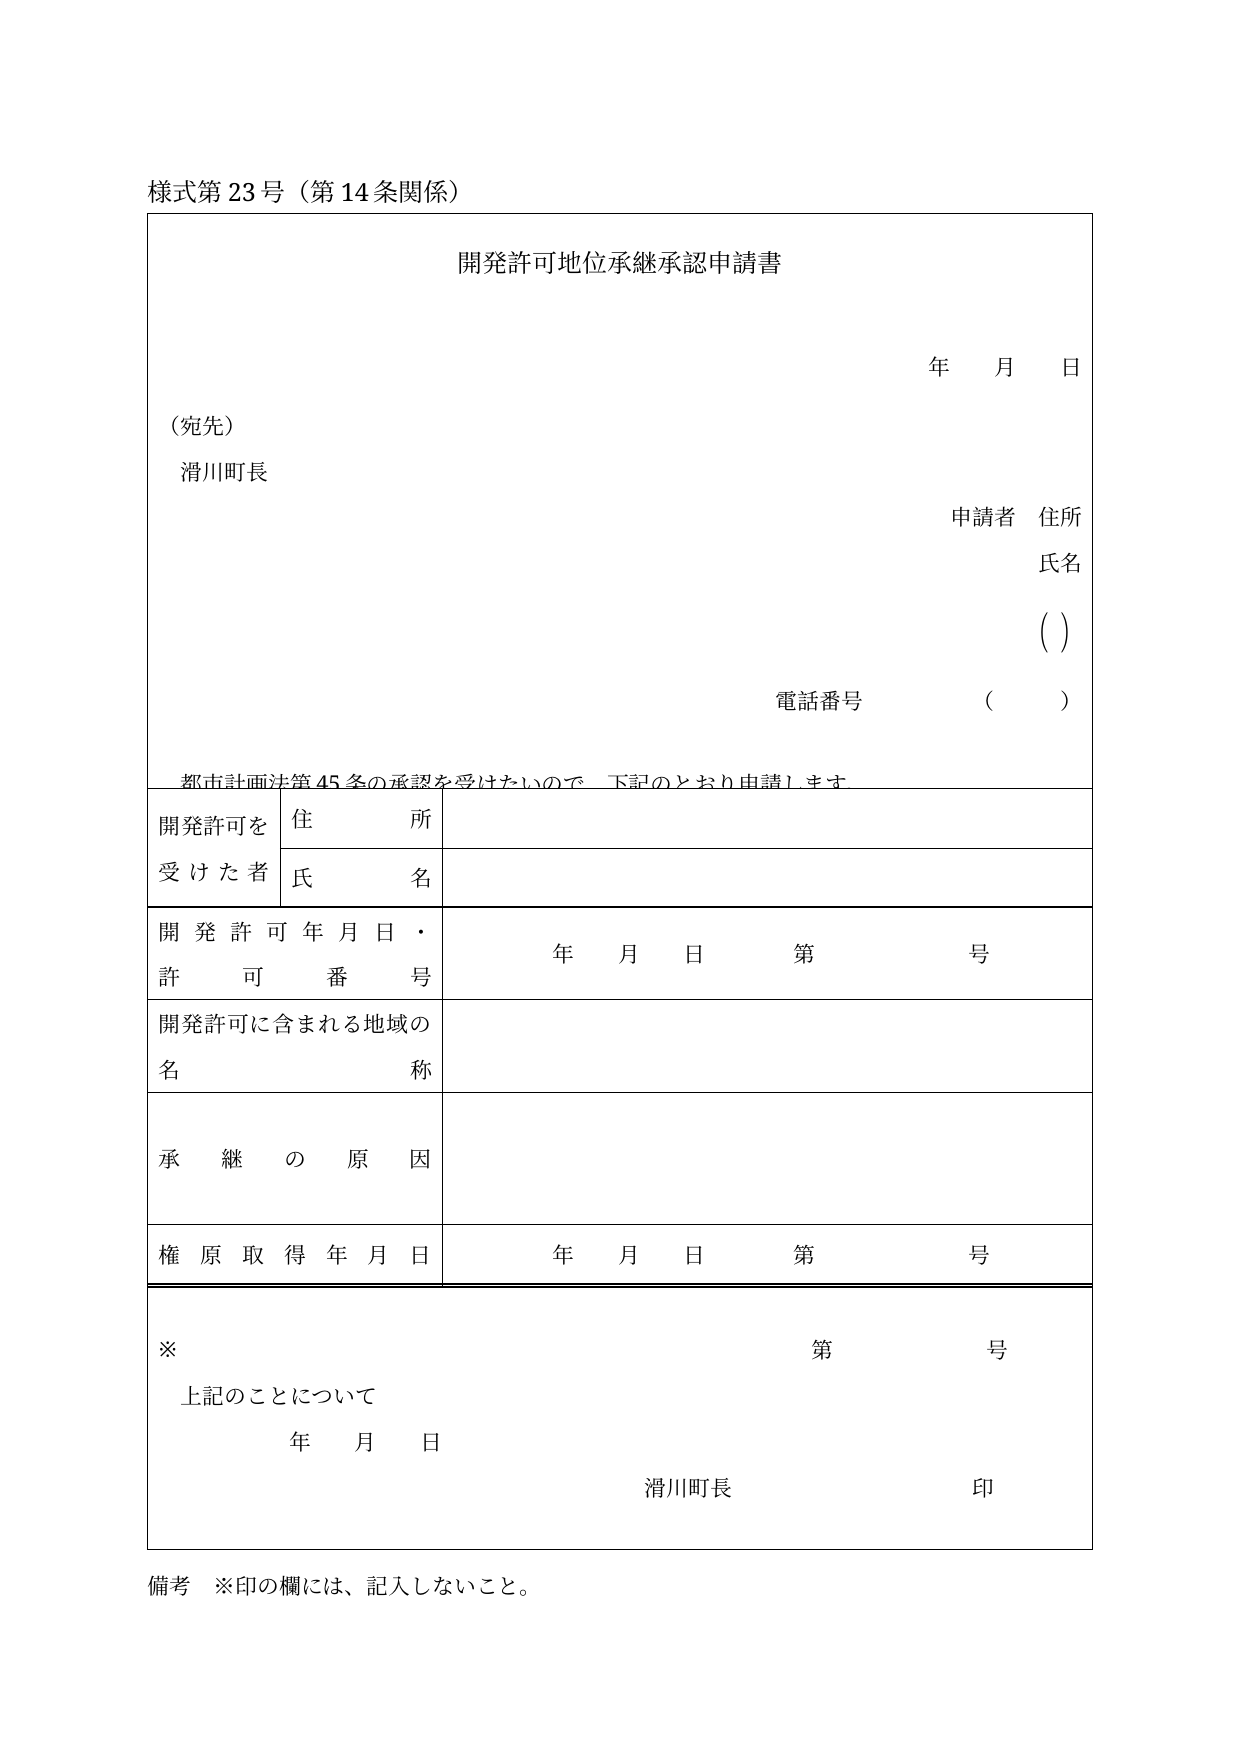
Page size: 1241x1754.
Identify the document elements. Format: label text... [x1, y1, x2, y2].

table_cell 氏名 [281, 849, 442, 906]
table_cell [443, 1093, 1092, 1224]
table_cell 承継の原因 [148, 1093, 442, 1224]
text 様式第23号（第14条関係） [148, 167, 1092, 213]
table_cell 権原取得年月日 [148, 1225, 442, 1283]
table_cell ※ 第 号 上記のことについて 年 月 日 滑川町長 吉 田 昇 印 印 [148, 1288, 1092, 1548]
table_cell [443, 849, 1092, 906]
table_cell 年 月 日 第 号 [443, 908, 1092, 999]
table_cell 住所 [281, 789, 442, 847]
table_header 開発許可地位承継承認申請書 年 月 日 （宛先） 滑川町長 申請者 住所 氏名 （ ） 電話番号 （ ） 都市計画法第45条の承認を受けたいので、下記のとおり申請します。 記 [148, 214, 1092, 788]
table_cell [443, 789, 1092, 847]
table_cell 開発許可に含まれる地域の名称 [148, 1000, 442, 1092]
table_cell [443, 1000, 1092, 1092]
table_cell 開発許可を受けた者 [148, 789, 280, 906]
table_cell 開発許可年月日・ 許可番号 [148, 908, 442, 999]
text 備考 ※印の欄には、記入しないこと。 [148, 1562, 1092, 1608]
table_cell 年 月 日 第 号 [443, 1225, 1092, 1283]
